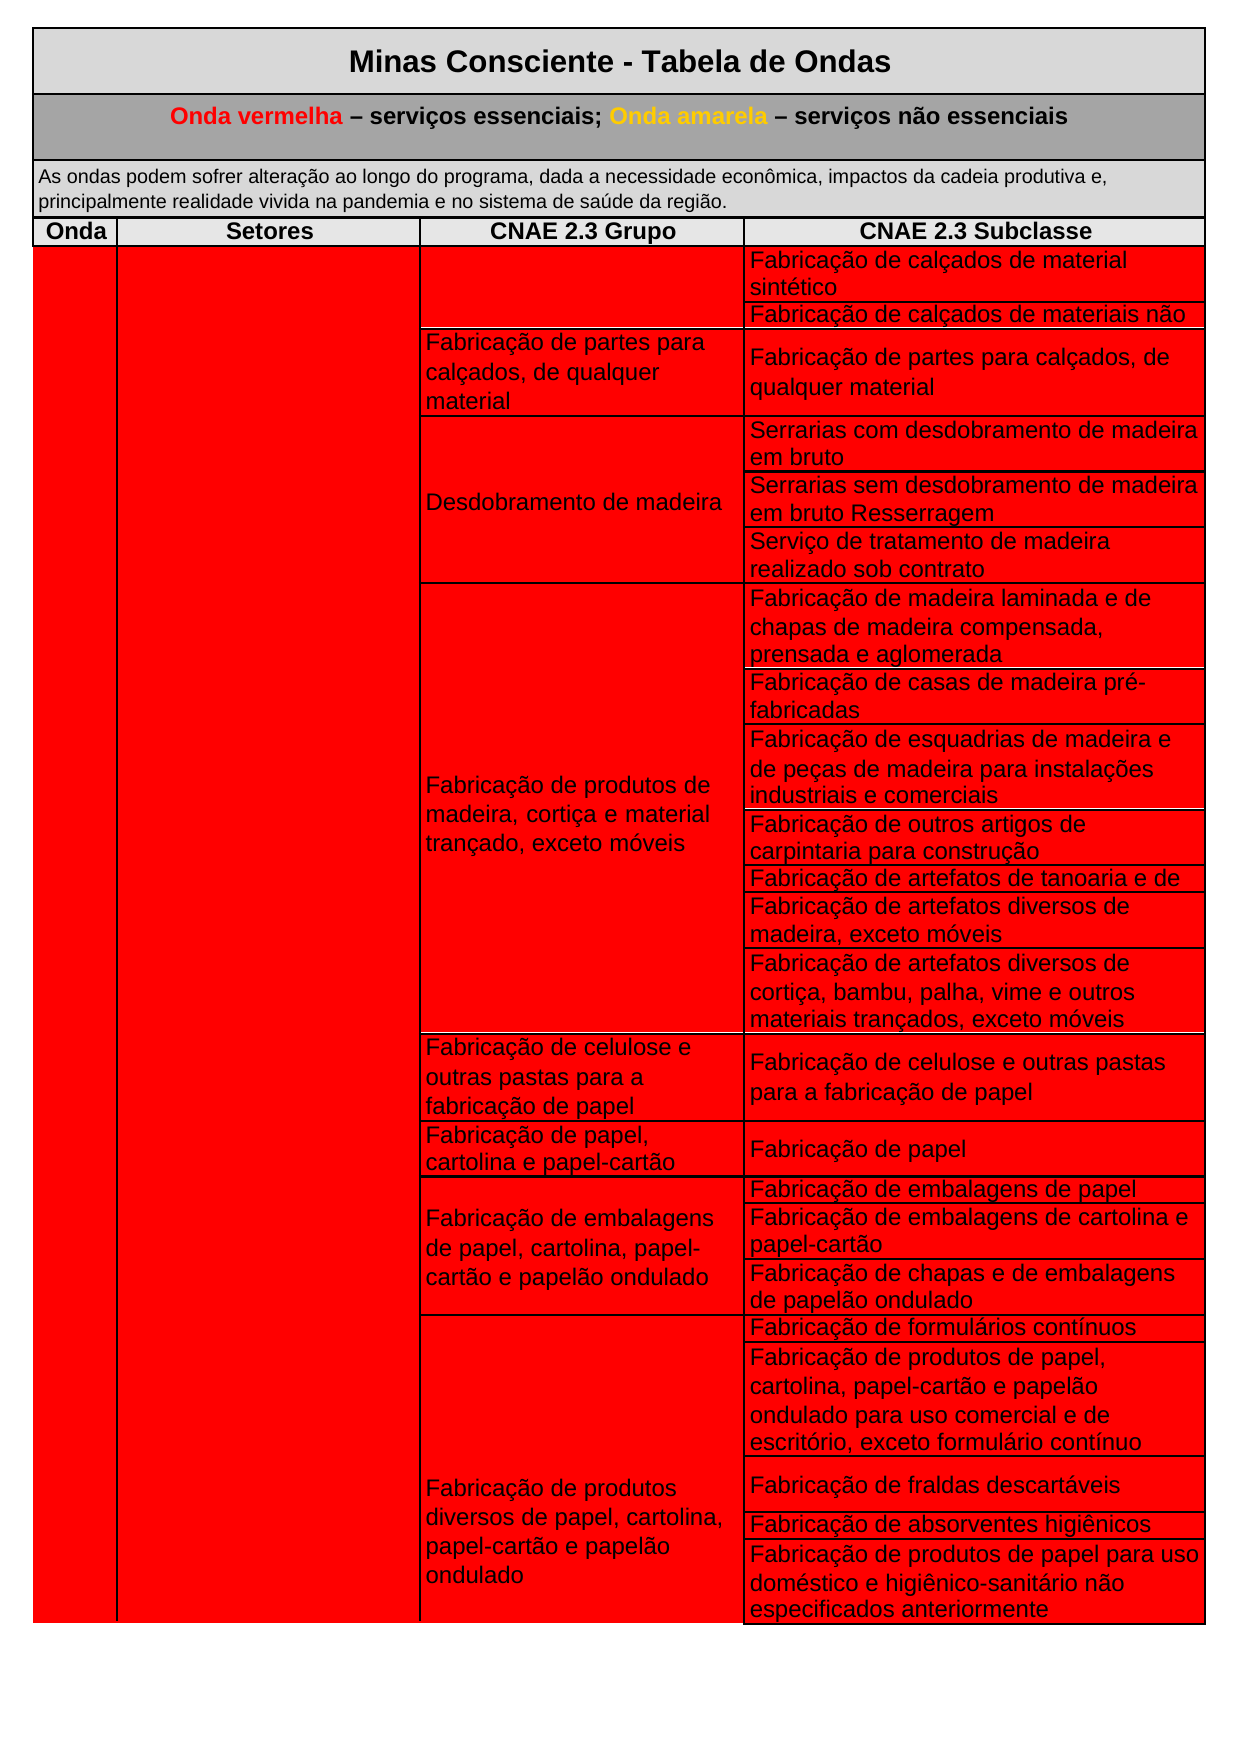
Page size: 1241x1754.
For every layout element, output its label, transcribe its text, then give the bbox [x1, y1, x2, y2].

table_cell Serviço de tratamento de madeira realizado sob contrato [745, 528, 1204, 582]
table_cell Fabricação de fraldas descartáveis [745, 1457, 1204, 1511]
table_cell Fabricação de produtos diversos de papel, cartolina, papel-cartão e papelão ondulado [420, 1316, 743, 1623]
table_cell Onda vermelha – serviços essenciais; Onda amarela – serviços não essenciais [34, 95, 1204, 159]
table_cell Fabricação de celulose e outras pastas para a fabricação de papel [745, 1035, 1204, 1120]
table_cell Fabricação de embalagens de papel [745, 1178, 1204, 1202]
table_cell Fabricação de artefatos diversos de madeira, exceto móveis [745, 893, 1204, 947]
table_cell Fabricação de artefatos diversos de cortiça, bambu, palha, vime e outros materiais trançados, exceto móveis [745, 949, 1204, 1032]
table_cell Fabricação de esquadrias de madeira e de peças de madeira para instalações industriais e comerciais [745, 725, 1204, 808]
table_cell Serrarias com desdobramento de madeira em bruto [745, 417, 1204, 470]
table_cell Fabricação de madeira laminada e de chapas de madeira compensada, prensada e aglomerada [745, 584, 1204, 667]
table_cell Fabricação de absorventes higiênicos [745, 1513, 1204, 1538]
table_cell Fabricação de formulários contínuos [745, 1316, 1204, 1341]
table_cell Fabricação de partes para calçados, de qualquer material [745, 330, 1204, 415]
table_cell Serrarias sem desdobramento de madeira em bruto Resserragem [745, 473, 1204, 526]
table_header Minas Consciente - Tabela de Ondas [34, 29, 1204, 93]
table_cell Fabricação de calçados de materiais não [745, 303, 1204, 327]
table_cell Setores [118, 219, 419, 245]
table_cell Fabricação de produtos de papel para uso doméstico e higiênico-sanitário não especificados anteriormente [745, 1540, 1204, 1623]
table_cell Fabricação de produtos de madeira, cortiça e material trançado, exceto móveis [421, 584, 743, 1032]
table_cell Fabricação de embalagens de cartolina e papel-cartão [745, 1204, 1204, 1258]
table_cell Fabricação de papel, cartolina e papel-cartão [421, 1122, 743, 1175]
table_cell Desdobramento de madeira [421, 417, 743, 582]
table_cell As ondas podem sofrer alteração ao longo do programa, dada a necessidade econômica, impactos da cadeia produtiva e, principalmente realidade vivida na pandemia e no sistema de saúde da região. [34, 161, 1204, 216]
table_cell Onda [34, 219, 116, 245]
table_cell Fabricação de outros artigos de carpintaria para construção [745, 811, 1204, 864]
table_cell [421, 247, 743, 327]
table_cell Fabricação de partes para calçados, de qualquer material [421, 330, 743, 415]
table_cell [33, 247, 117, 1623]
table_cell Fabricação de produtos de papel, cartolina, papel-cartão e papelão ondulado para uso comercial e de escritório, exceto formulário contínuo [745, 1343, 1204, 1455]
table_cell Fabricação de celulose e outras pastas para a fabricação de papel [421, 1035, 743, 1120]
table_cell Fabricação de artefatos de tanoaria e de [745, 866, 1204, 891]
table_cell Fabricação de calçados de material sintético [745, 247, 1204, 301]
table_cell CNAE 2.3 Grupo [421, 219, 743, 245]
table_cell Fabricação de chapas e de embalagens de papelão ondulado [745, 1260, 1204, 1314]
table_cell CNAE 2.3 Subclasse [745, 219, 1204, 245]
table_cell [117, 247, 420, 1623]
table_cell Fabricação de embalagens de papel, cartolina, papel- cartão e papelão ondulado [421, 1178, 743, 1314]
table_cell Fabricação de papel [745, 1122, 1204, 1175]
table_cell Fabricação de casas de madeira pré- fabricadas [745, 670, 1204, 723]
